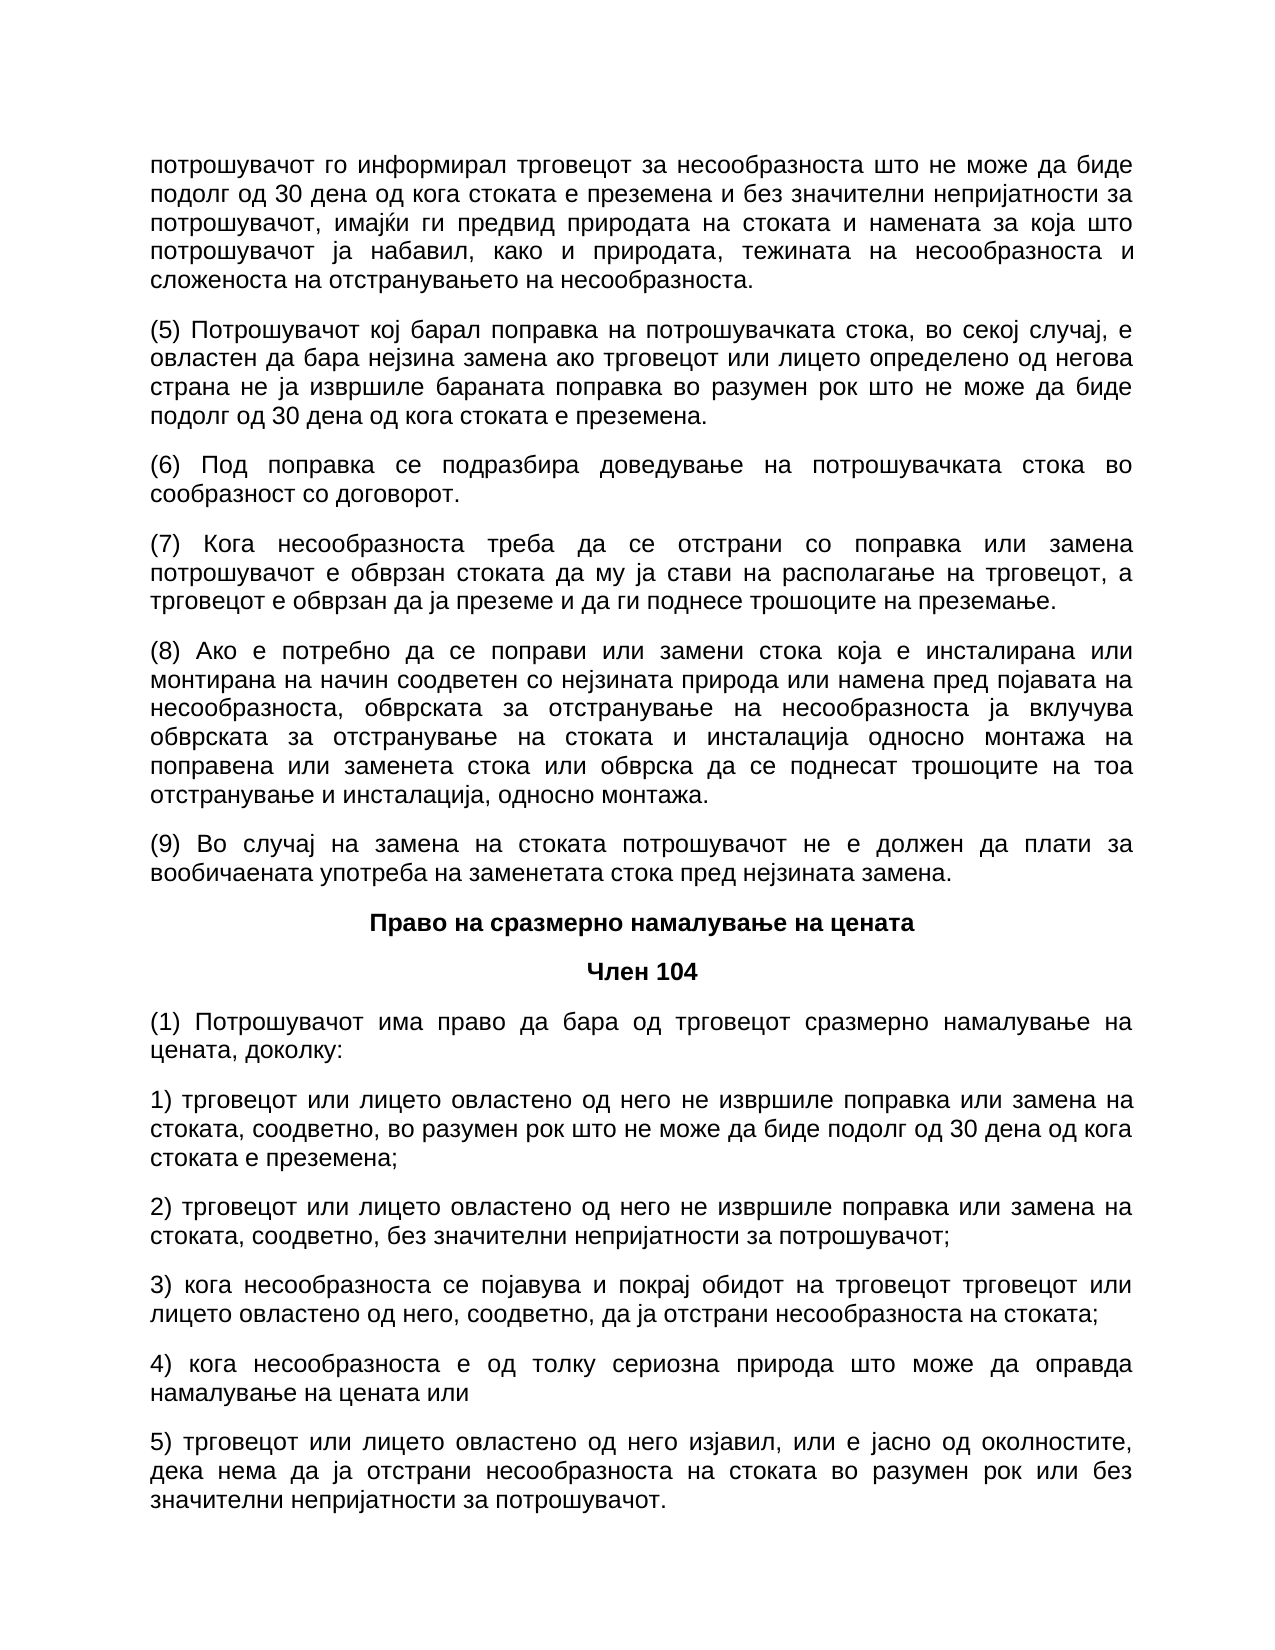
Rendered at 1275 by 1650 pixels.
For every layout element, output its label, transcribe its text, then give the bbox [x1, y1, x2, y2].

text Право на сразмерно намалување на цената [150, 907, 1134, 936]
text (5) Потрошувачот кој барал поправка на потрошувачката стока, во секој случај, е овластен да бара нејзина замена ако трговецот или лицето определено од негова страна не ја извршиле бараната поправка во разумен рок што не може да биде подолг од 30 дена од кога стоката е преземена. [150, 314, 1134, 429]
text 1) трговецот или лицето овластено од него не извршиле поправка или замена на стоката, соодветно, во разумен рок што не може да биде подолг од 30 дена од кога стоката е преземена; [150, 1085, 1134, 1171]
text (8) Ако е потребно да се поправи или замени стока која е инсталирана или монтирана на начин соодветен со нејзината природа или намена пред појавата на несообразноста, обврската за отстранување на несообразноста ја вклучува обврската за отстранување на стоката и инсталација односно монтажа на поправена или заменета стока или обврска да се поднесат трошоците на тоа отстранување и инсталација, односно монтажа. [150, 636, 1134, 808]
text (9) Во случај на замена на стоката потрошувачот не е должен да плати за вообичаената употреба на заменетата стока пред нејзината замена. [150, 829, 1134, 887]
text (7) Кога несообразноста треба да се отстрани со поправка или замена потрошувачот е обврзан стоката да му ја стави на располагање на трговецот, а трговецот е обврзан да ја преземе и да ги поднесе трошоците на преземање. [150, 529, 1134, 615]
text (1) Потрошувачот има право да бара од трговецот сразмерно намалување на цената, доколку: [150, 1007, 1134, 1064]
text 5) трговецот или лицето овластено од него изјавил, или е јасно од околностите, дека нема да ја отстрани несообразноста на стоката во разумен рок или без значителни непријатности за потрошувачот. [150, 1427, 1134, 1513]
text 3) кога несообразноста се појавува и покрај обидот на трговецот трговецот или лицето овластено од него, соодветно, да ја отстрани несообразноста на стоката; [150, 1270, 1134, 1328]
text Член 104 [150, 957, 1134, 986]
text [150, 150, 1134, 294]
text (6) Под поправка се подразбира доведување на потрошувачката стока во сообразност со договорот. [150, 450, 1134, 508]
text 4) кога несообразноста е од толку сериозна природа што може да оправда намалување на цената или [150, 1349, 1134, 1406]
text 2) трговецот или лицето овластено од него не извршиле поправка или замена на стоката, соодветно, без значителни непријатности за потрошувачот; [150, 1192, 1134, 1249]
